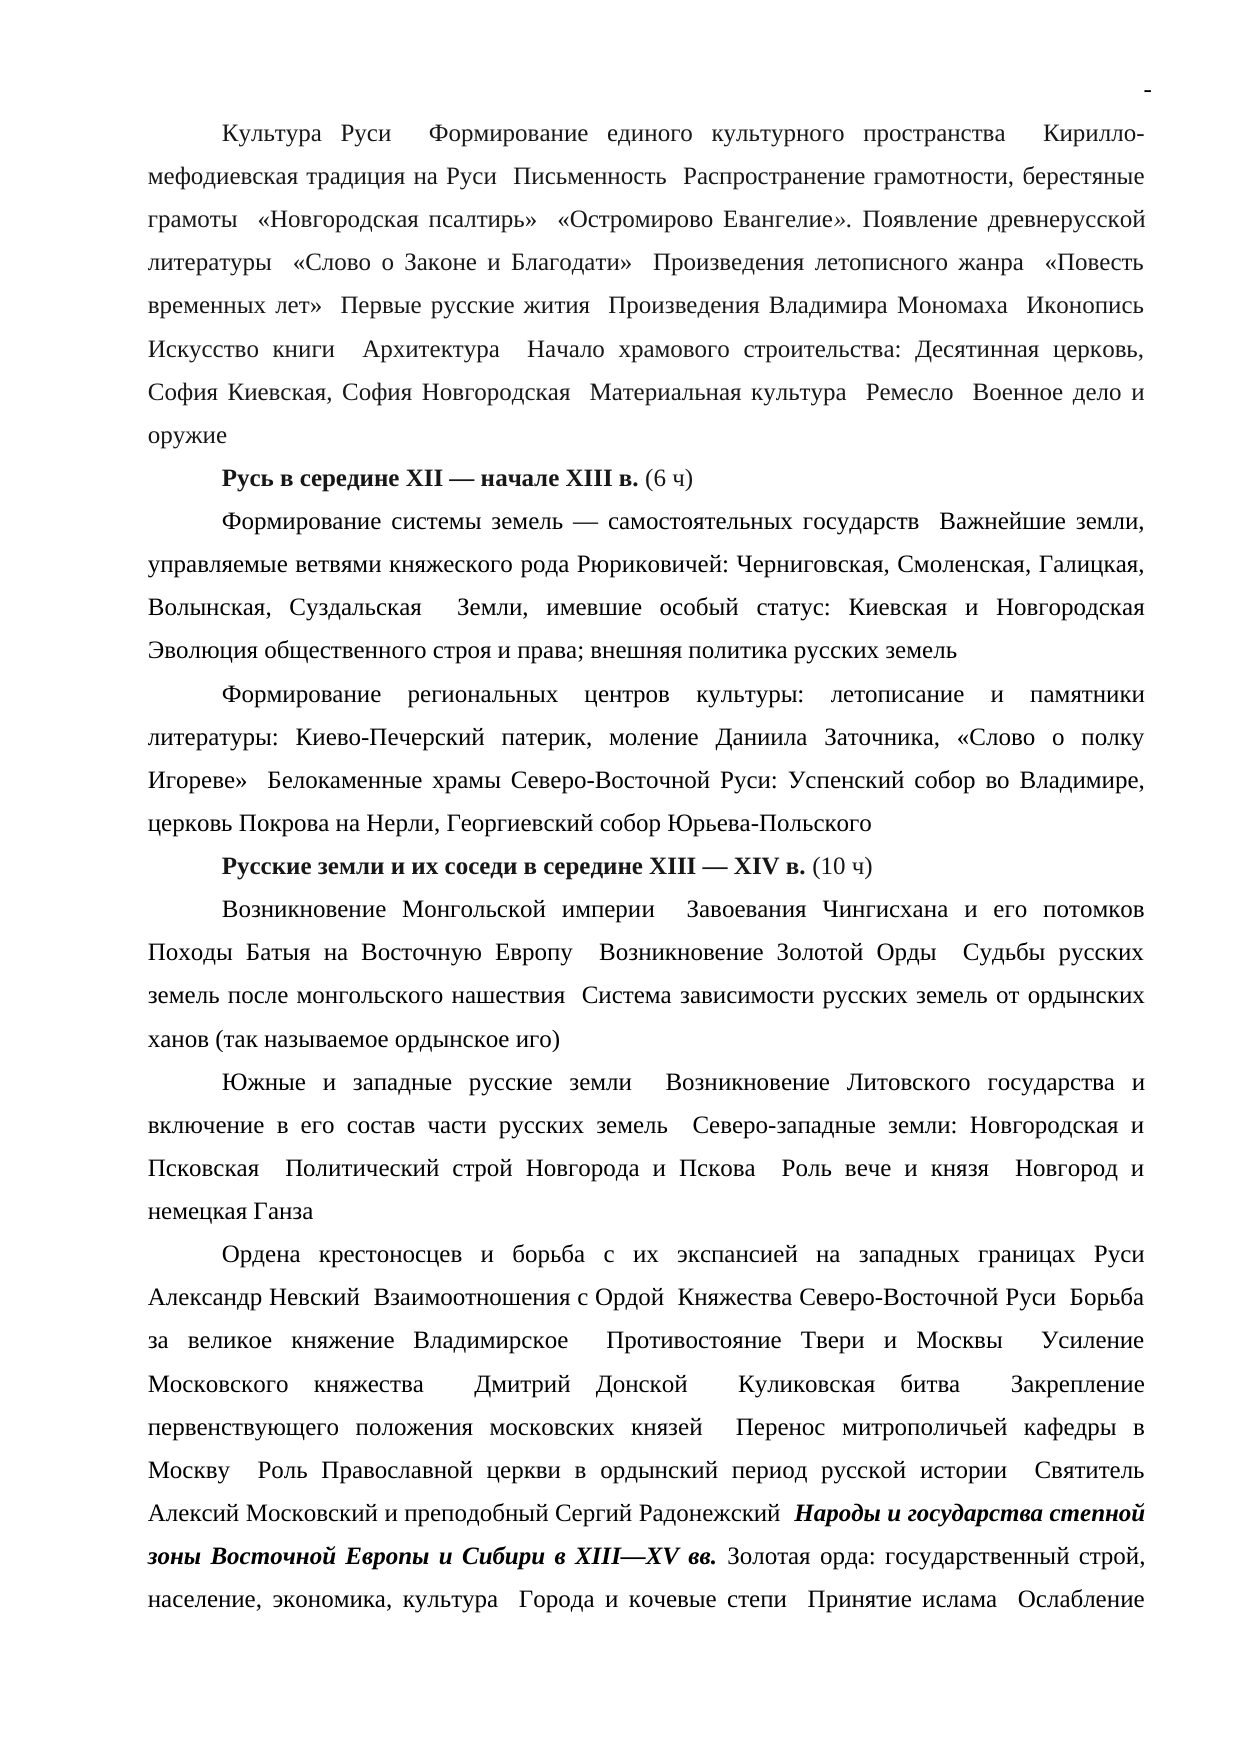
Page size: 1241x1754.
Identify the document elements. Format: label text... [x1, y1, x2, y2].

text Формирование региональных центров культуры: летописание и памятники литературы: Киево-Печерский патерик, моление Даниила Заточника, «Слово о полку Игореве» Белокаменные храмы Северо-Восточной Руси: Успенский собор во Владимире, церковь Покрова на Нерли, Георгиевский собор Юрьева-Польского [148, 679, 1146, 837]
text Возникновение Монгольской империи Завоевания Чингисхана и его потомков Походы Батыя на Восточную Европу Возникновение Золотой Орды Судьбы русских земель после монгольского нашествия Система зависимости русских земель от ордынских ханов (так называемое ордынское иго) [148, 894, 1146, 1052]
subtitle Культура Руси Формирование единого культурного пространства Кирилло-мефодиевская традиция на Руси Письменность Распространение грамотности, берестяные грамоты «Новгородская псалтирь» «Остромирово Евангелие». Появление древнерусской литературы «Слово о Законе и Благодати» Произведения летописного жанра «Повесть временных лет» Первые русские жития Произведения Владимира Мономаха Иконопись Искусство книги Архитектура Начало храмового строительства: Десятинная церковь, София Киевская, София Новгородская Материальная культура Ремесло Военное дело и оружие [148, 118, 1146, 449]
subtitle Русские земли и их соседи в середине XIII — XIV в. (10 ч) [148, 851, 1146, 880]
text Формирование системы земель — самостоятельных государств Важнейшие земли, управляемые ветвями княжеского рода Рюриковичей: Черниговская, Смоленская, Галицкая, Волынская, Суздальская Земли, имевшие особый статус: Киевская и Новгородская Эволюция общественного строя и права; внешняя политика русских земель [148, 506, 1146, 664]
subtitle Русь в середине XII — начале XIII в. (6 ч) [148, 463, 1146, 492]
text Южные и западные русские земли Возникновение Литовского государства и включение в его состав части русских земель Северо-западные земли: Новгородская и Псковская Политический строй Новгорода и Пскова Роль вече и князя Новгород и немецкая Ганза [148, 1067, 1146, 1225]
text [148, 1239, 1146, 1613]
